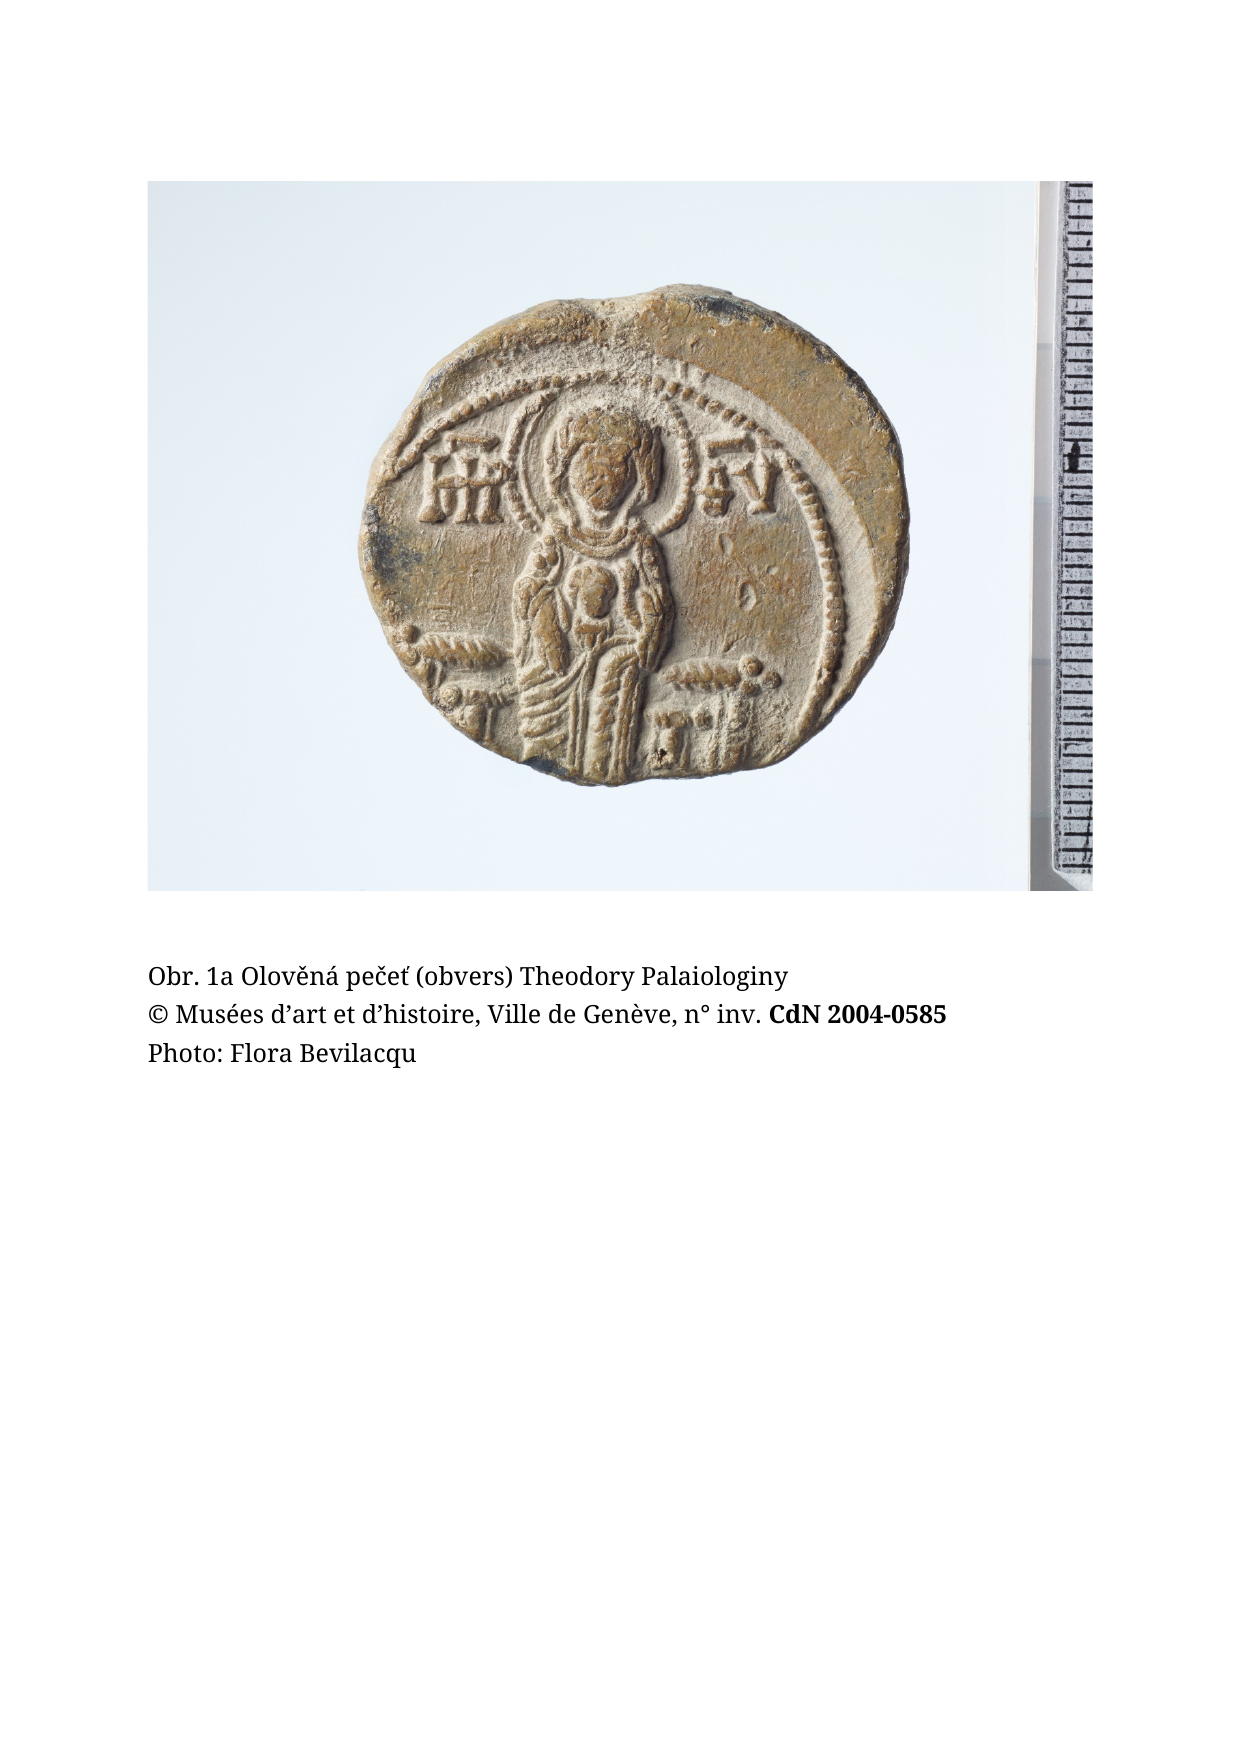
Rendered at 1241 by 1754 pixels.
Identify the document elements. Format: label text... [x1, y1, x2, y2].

text Obr. 1a Olověná pečeť (obvers) Theodory Palaiologiny [148, 959, 1093, 993]
text Photo: Flora Bevilacqu [148, 1036, 1093, 1069]
picture [147, 181, 1093, 891]
text © Musées d’art et d’histoire, Ville de Genève, n° inv. CdN 2004-0585 [148, 997, 1093, 1031]
